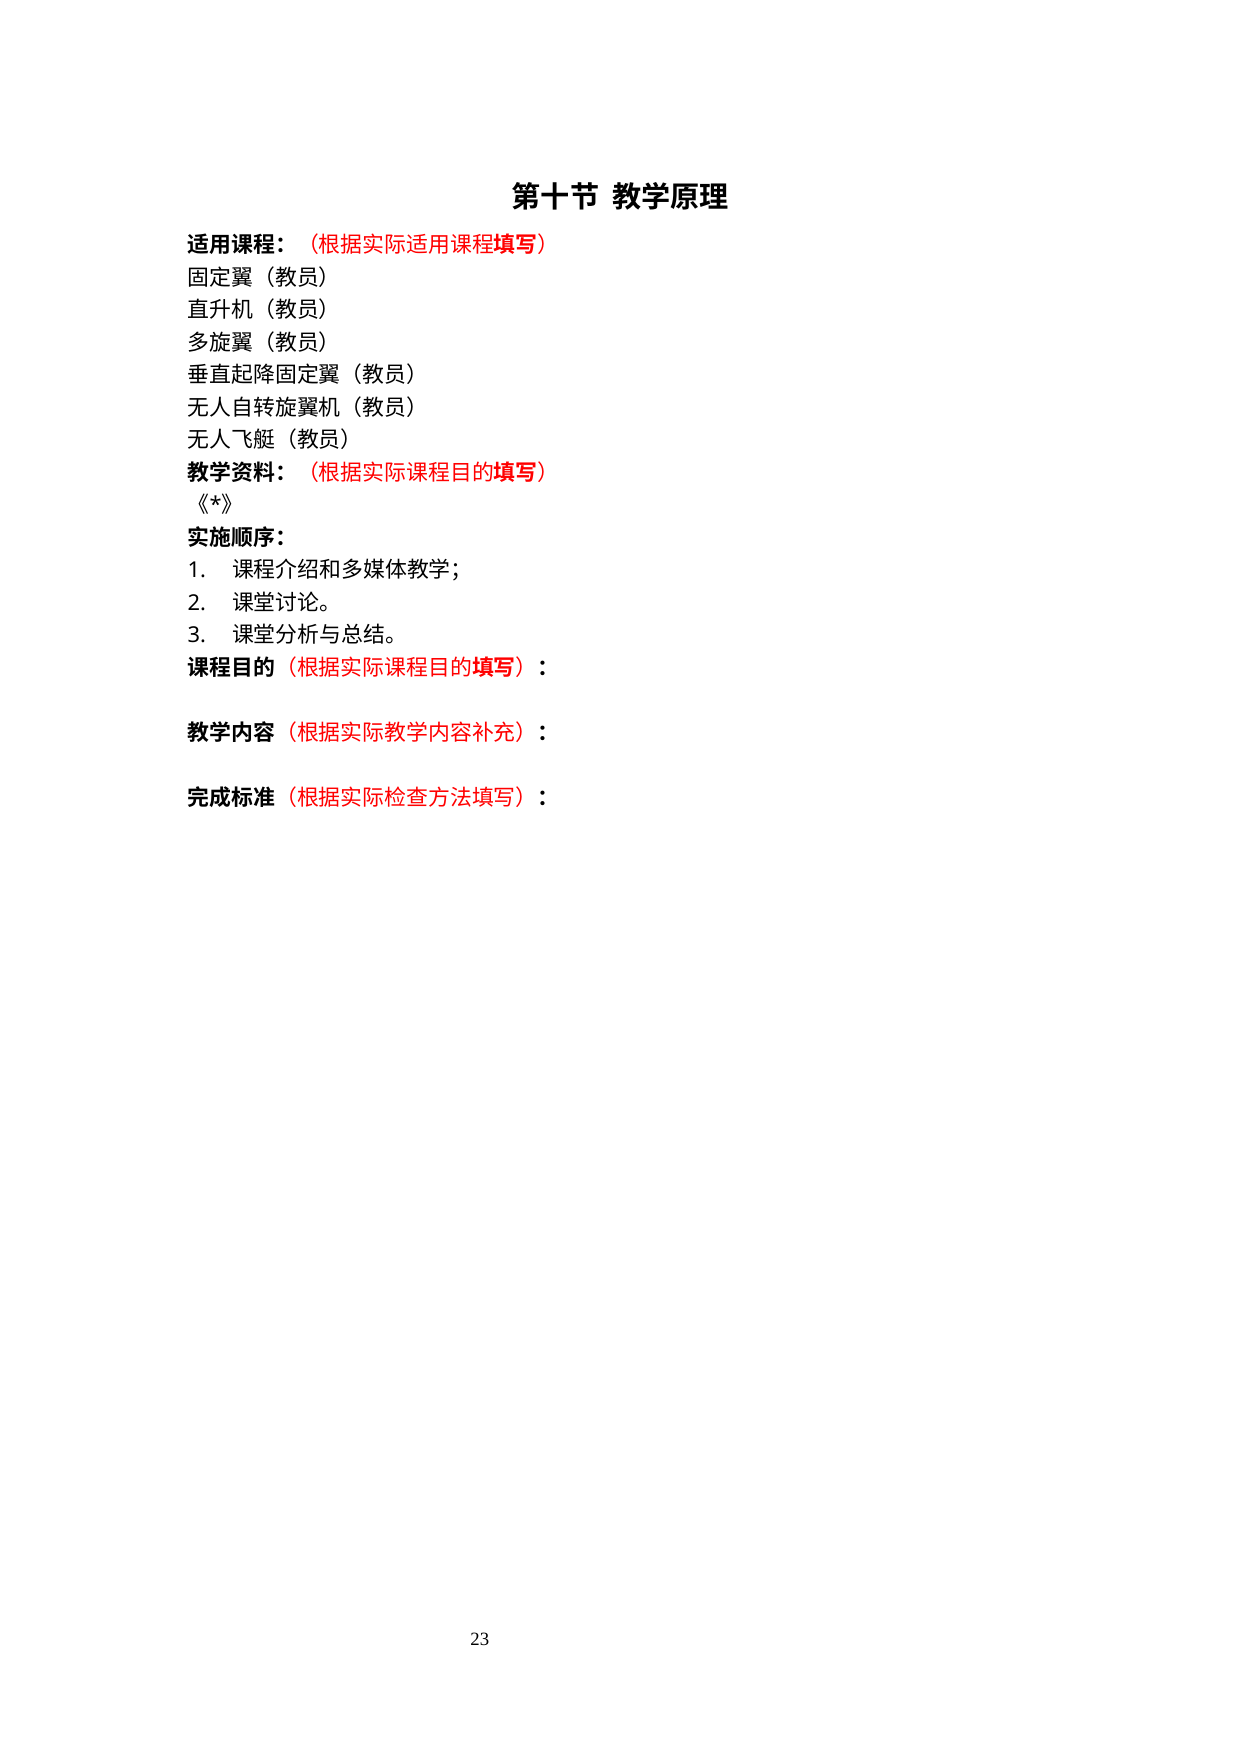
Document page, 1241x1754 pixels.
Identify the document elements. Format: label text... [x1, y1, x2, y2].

text 实施顺序： [187, 519, 1053, 552]
text 适用课程：（根据实际适用课程填写） [187, 227, 1053, 259]
text 固定翼（教员） [187, 259, 1053, 292]
text 无人自转旋翼机（教员） [187, 389, 1053, 422]
text 完成标准（根据实际检查方法填写）： [187, 779, 1053, 812]
text 垂直起降固定翼（教员） [187, 357, 1053, 389]
text 教学内容（根据实际教学内容补充）： [187, 714, 1053, 747]
text 教学资料：（根据实际课程目的填写） [187, 454, 1053, 487]
text 多旋翼（教员） [187, 324, 1053, 357]
text 无人飞艇（教员） [187, 422, 1053, 454]
text 《*》 [187, 487, 1053, 519]
list 课程介绍和多媒体教学； [187, 552, 1053, 584]
subtitle 第十节 教学原理 [187, 162, 1053, 227]
text 直升机（教员） [187, 292, 1053, 324]
text 课程目的（根据实际课程目的填写）： [187, 649, 1053, 682]
list 课堂讨论。 [187, 584, 1053, 617]
list 课堂分析与总结。 [187, 617, 1053, 649]
